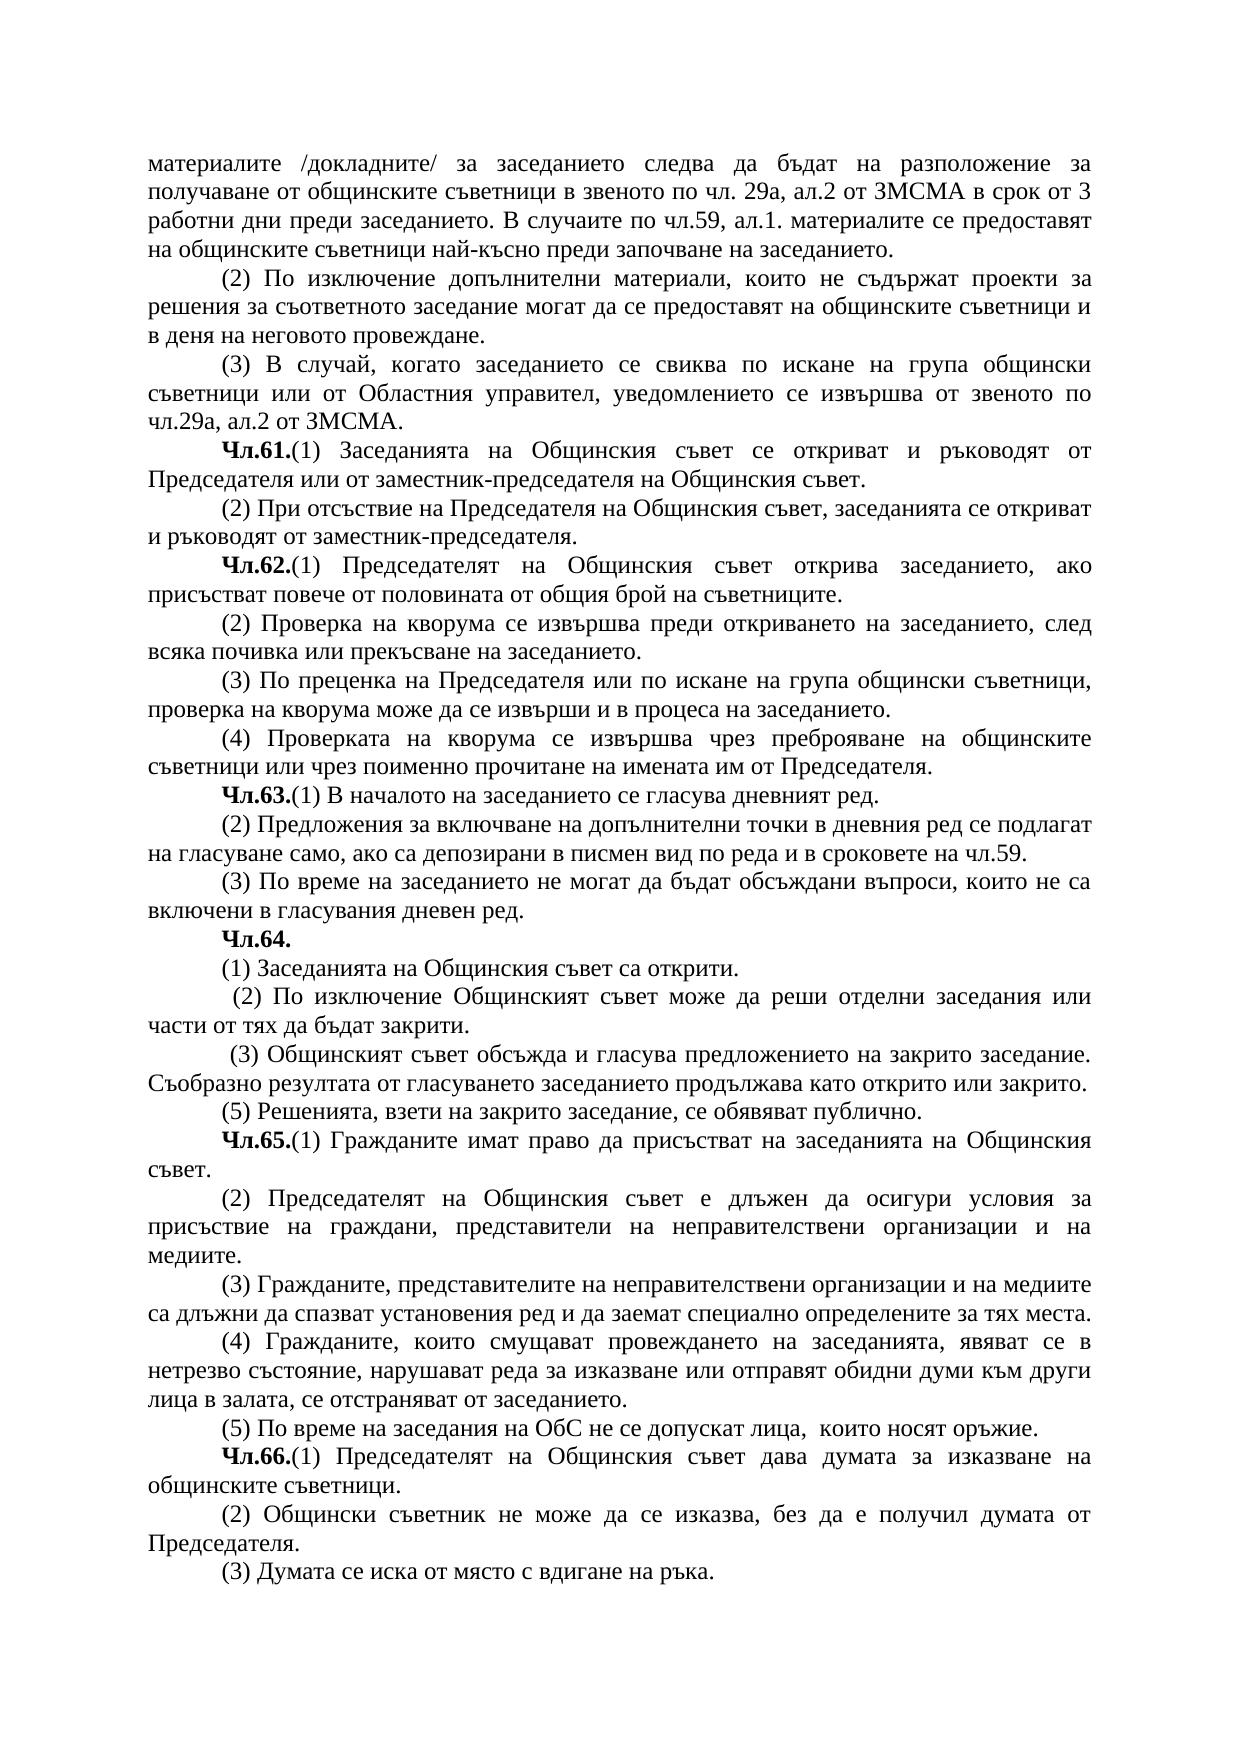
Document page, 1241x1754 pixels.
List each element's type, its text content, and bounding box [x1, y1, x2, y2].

text Чл.65.(1) Гражданите имат право да присъстват на заседанията на Общинския съвет. [148, 1125, 1093, 1183]
text Чл.64. [148, 924, 1093, 953]
text (2) Председателят на Общинския съвет е длъжен да осигури условия за присъствие на граждани, представители на неправителствени организации и на медиите. [148, 1183, 1093, 1269]
text (5) Решенията, взети на закрито заседание, се обявяват публично. [148, 1096, 1093, 1125]
text (4) Проверката на кворума се извършва чрез преброяване на общинските съветници или чрез поименно прочитане на имената им от Председателя. [148, 723, 1093, 780]
text Чл.61.(1) Заседанията на Общинския съвет се откриват и ръководят от Председателя или от заместник-председателя на Общинския съвет. [148, 435, 1093, 493]
text (3) В случай, когато заседанието се свиква по искане на група общински съветници или от Областния управител, уведомлението се извършва от звеното по чл.29а, ал.2 от ЗМСМА. [148, 349, 1093, 435]
text (1) Заседанията на Общинския съвет са открити. [148, 953, 1093, 981]
text Чл.63.(1) В началото на заседанието се гласува дневният ред. [148, 780, 1093, 809]
text (2) По изключение допълнителни материали, които не съдържат проекти за решения за съответното заседание могат да се предоставят на общинските съветници и в деня на неговото провеждане. [148, 263, 1093, 349]
text (2) По изключение Общинският съвет може да реши отделни заседания или части от тях да бъдат закрити. [148, 981, 1093, 1039]
text (3) Гражданите, представителите на неправителствени организации и на медиите са длъжни да спазват установения ред и да заемат специално определените за тях места. [148, 1269, 1093, 1326]
text (2) Предложения за включване на допълнителни точки в дневния ред се подлагат на гласуване само, ако са депозирани в писмен вид по реда и в сроковете на чл.59. [148, 809, 1093, 866]
text (2) Общински съветник не може да се изказва, без да е получил думата от Председателя. [148, 1499, 1093, 1556]
text (3) По време на заседанието не могат да бъдат обсъждани въпроси, които не са включени в гласувания дневен ред. [148, 866, 1093, 924]
text (3) По преценка на Председателя или по искане на група общински съветници, проверка на кворума може да се извърши и в процеса на заседанието. [148, 665, 1093, 723]
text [148, 148, 1093, 263]
text (4) Гражданите, които смущават провеждането на заседанията, явяват се в нетрезво състояние, нарушават реда за изказване или отправят обидни думи към други лица в залата, се отстраняват от заседанието. [148, 1326, 1093, 1413]
text (3) Общинският съвет обсъжда и гласува предложението на закрито заседание. Съобразно резултата от гласуването заседанието продължава като открито или закрито. [148, 1039, 1093, 1096]
text Чл.62.(1) Председателят на Общинския съвет открива заседанието, ако присъстват повече от половината от общия брой на съветниците. [148, 550, 1093, 608]
text (2) Проверка на кворума се извършва преди откриването на заседанието, след всяка почивка или прекъсване на заседанието. [148, 608, 1093, 665]
text Чл.66.(1) Председателят на Общинския съвет дава думата за изказване на общинските съветници. [148, 1441, 1093, 1499]
text (3) Думата се иска от място с вдигане на ръка. [148, 1556, 1093, 1585]
list (5) По време на заседания на ОбС не се допускат лица, които носят оръжие. [148, 1413, 1093, 1441]
text (2) При отсъствие на Председателя на Общинския съвет, заседанията се откриват и ръководят от заместник-председателя. [148, 493, 1093, 550]
